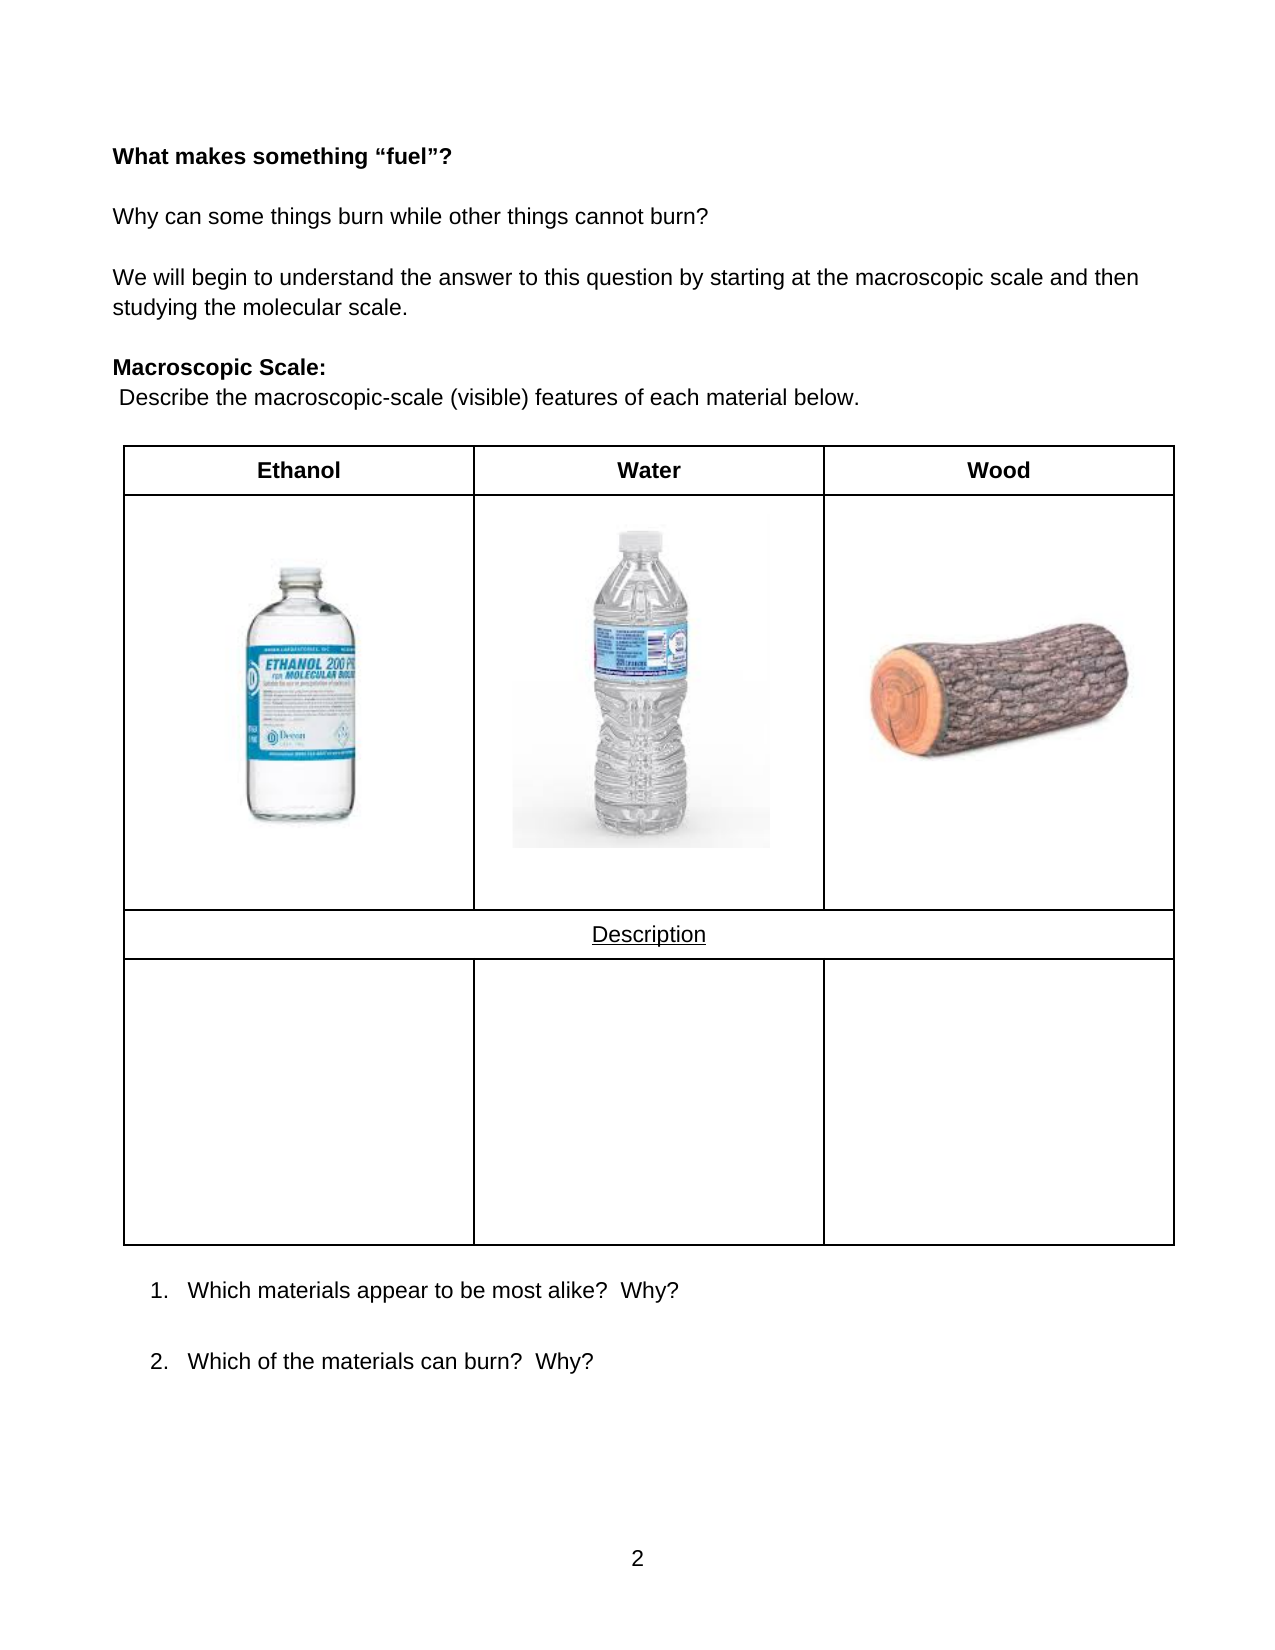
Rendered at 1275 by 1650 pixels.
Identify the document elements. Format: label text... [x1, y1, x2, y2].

picture [512, 514, 770, 848]
table_cell [475, 496, 823, 909]
text Why can some things burn while other things cannot burn? [112, 203, 1162, 229]
table_header Ethanol [125, 447, 473, 494]
table_cell [125, 960, 473, 1244]
table_cell [125, 496, 473, 909]
text Macroscopic Scale: [112, 354, 1162, 381]
table_cell [825, 496, 1173, 909]
table_cell [475, 960, 823, 1244]
picture [850, 551, 1146, 847]
table_cell Description [125, 911, 1173, 958]
text We will begin to understand the answer to this question by starting at the macroscopic scale and then studying the molecular scale. [112, 263, 1162, 320]
text Describe the macroscopic-scale (visible) features of each material below. [112, 384, 1162, 411]
table_cell [825, 960, 1173, 1244]
list Which of the materials can burn? Why? [150, 1348, 1162, 1374]
table_header Wood [825, 447, 1173, 494]
table_header Water [475, 447, 823, 494]
text What makes something “fuel”? [112, 143, 1162, 169]
list Which materials appear to be most alike? Why? [150, 1277, 1162, 1303]
picture [159, 514, 441, 866]
